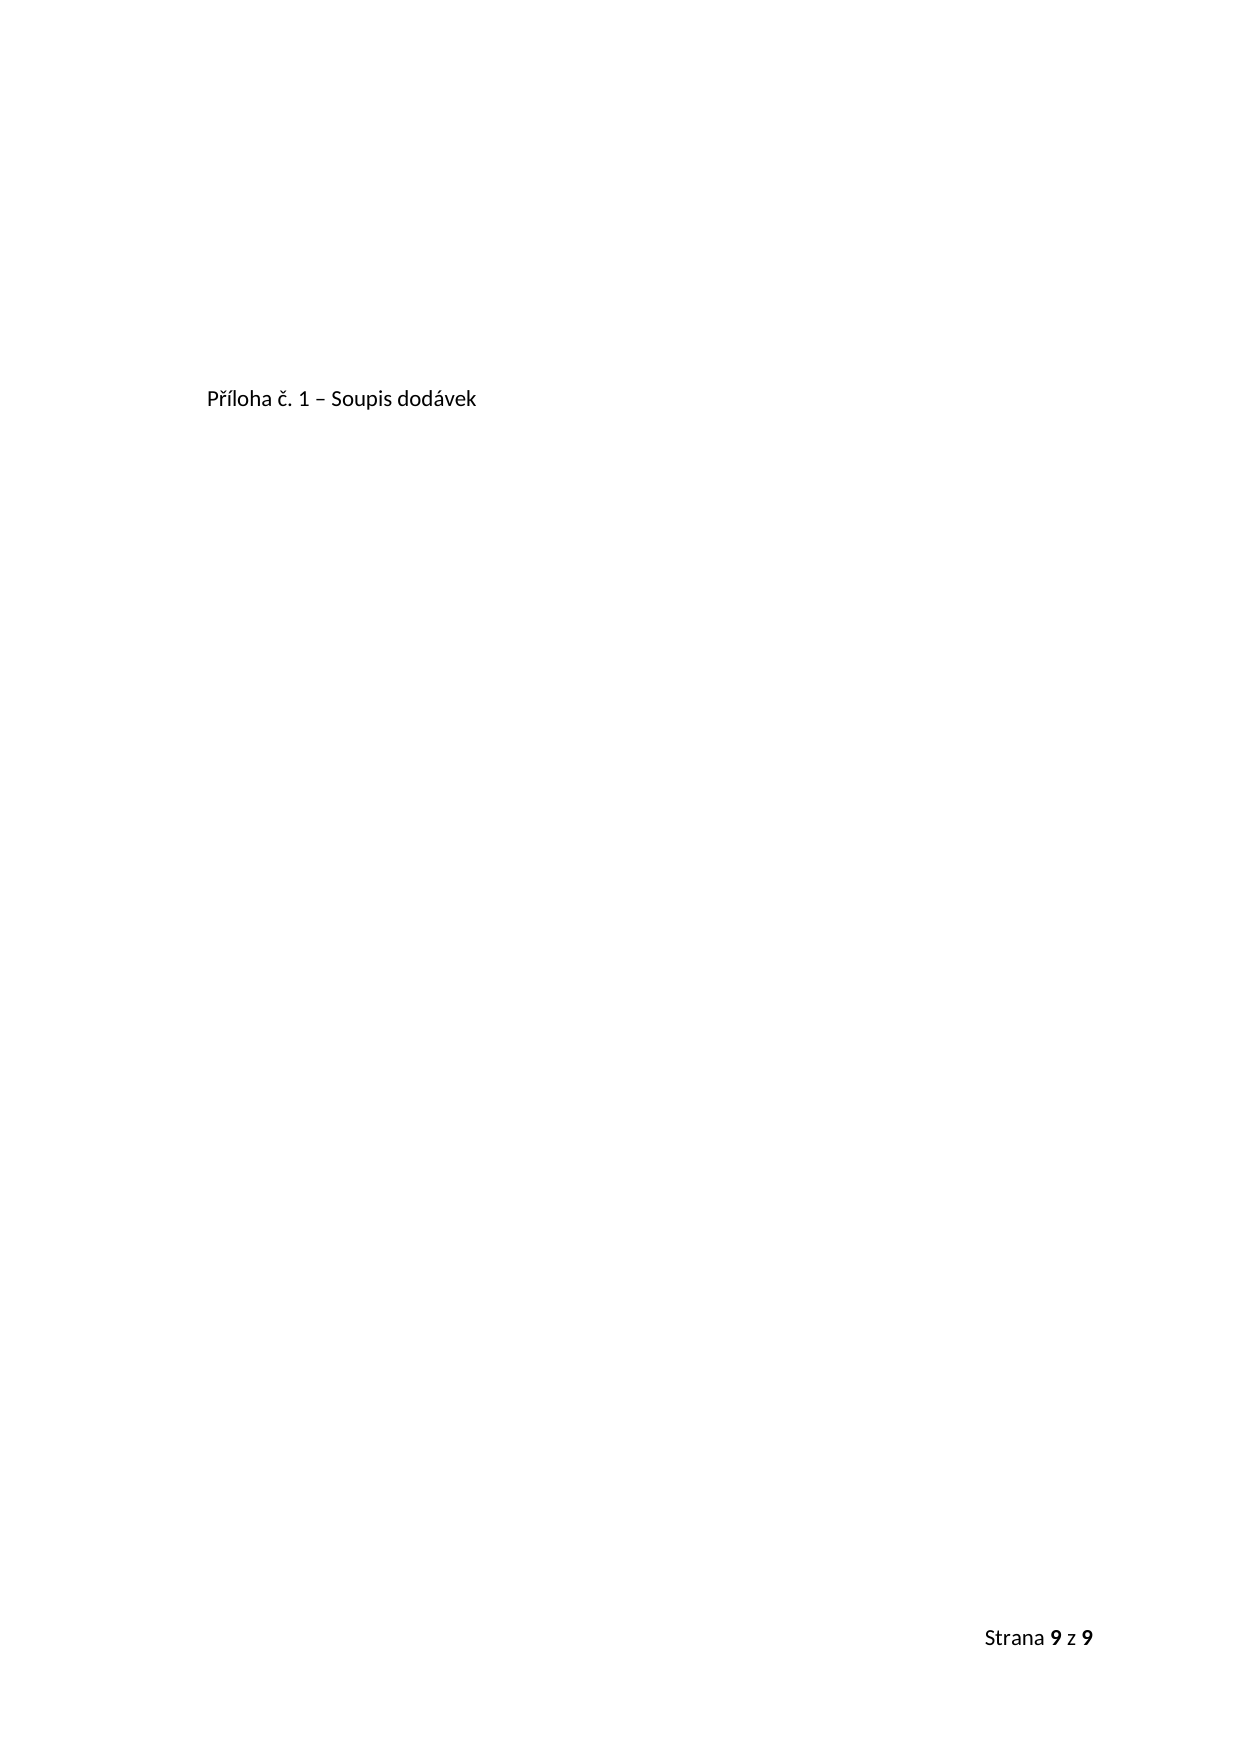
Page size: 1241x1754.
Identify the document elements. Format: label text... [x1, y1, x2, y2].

text Příloha č. 1 – Soupis dodávek [148, 384, 1092, 412]
